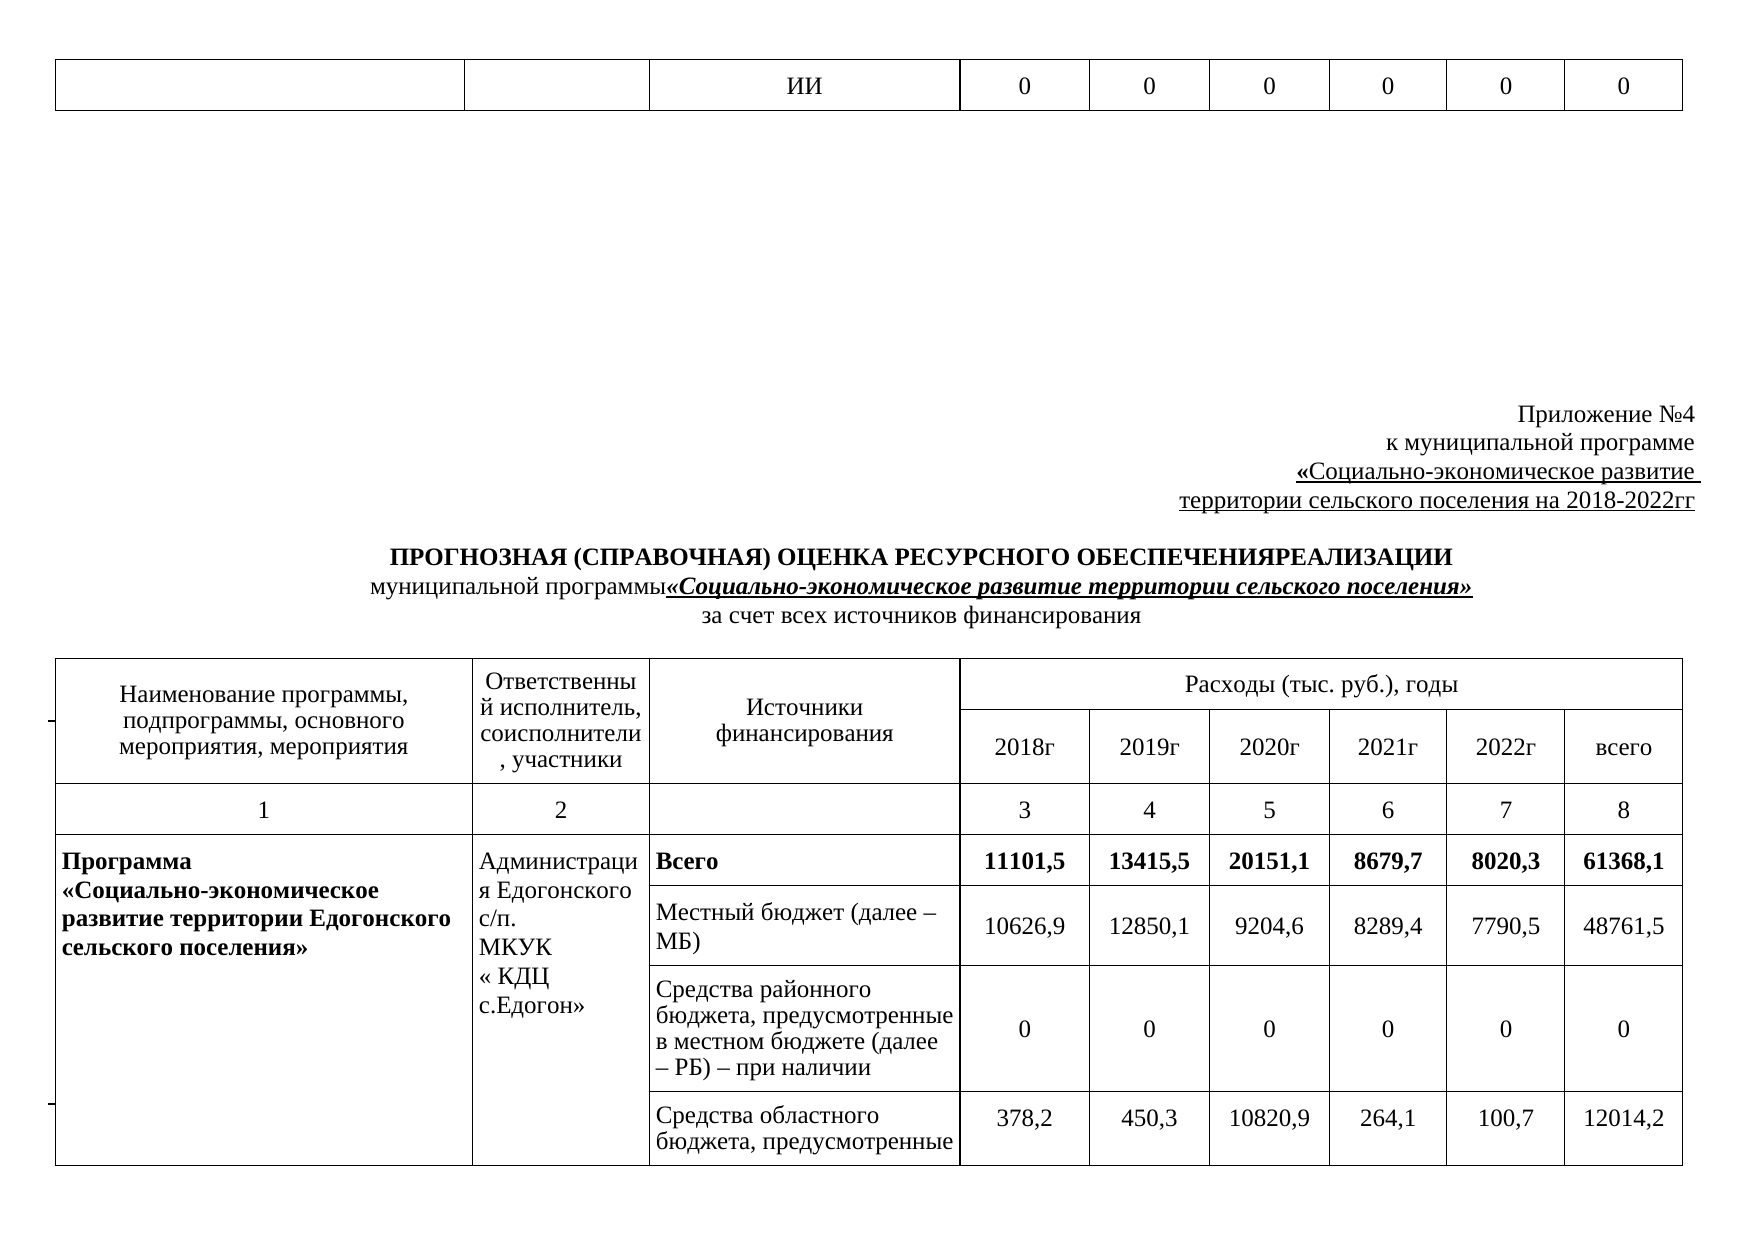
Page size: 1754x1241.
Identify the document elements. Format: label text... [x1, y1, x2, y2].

text территории сельского поселения на 2018-2022гг [148, 485, 1695, 514]
table_cell 5 [1210, 784, 1329, 834]
table_cell 2022г [1447, 710, 1564, 783]
table_cell ИИ [650, 60, 959, 110]
table_cell 0 [1447, 966, 1564, 1091]
table_cell 0 [1090, 966, 1209, 1091]
text «Социально-экономическое развитие [148, 456, 1695, 485]
table_cell 7 [1447, 784, 1564, 834]
table_cell 11101,5 [961, 835, 1089, 885]
table_cell 9204,6 [1210, 886, 1329, 965]
table_cell 100,7 [1447, 1092, 1564, 1165]
table_cell 3 [961, 784, 1089, 834]
table_cell [56, 60, 464, 110]
table_cell 12014,2 [1565, 1092, 1682, 1165]
table_cell 20151,1 [1210, 835, 1329, 885]
text за счет всех источников финансирования [148, 600, 1695, 629]
table_cell Программа «Социально-экономическое развитие территории Едогонского сельского поселения» [56, 835, 472, 1165]
table_cell Средства районного бюджета, предусмотренные в местном бюджете (далее – РБ) – при наличии [650, 966, 959, 1091]
table_cell 0 [961, 60, 1089, 110]
table_cell 2019г [1090, 710, 1209, 783]
table_cell Администрация Едогонского с/п. МКУК « КДЦ с.Едогон» [473, 835, 649, 1165]
table_cell 378,2 [961, 1092, 1089, 1165]
table_cell 0 [961, 966, 1089, 1091]
text Приложение №4 [148, 399, 1695, 427]
table_cell 4 [1090, 784, 1209, 834]
table_cell 0 [1565, 966, 1682, 1091]
table_cell [650, 784, 959, 834]
table_cell 0 [1210, 966, 1329, 1091]
table_cell 10820,9 [1210, 1092, 1329, 1165]
table_cell 0 [1090, 60, 1209, 110]
table_cell [465, 60, 649, 110]
text к муниципальной программе [148, 427, 1695, 456]
table_cell 0 [1565, 60, 1682, 110]
table_cell 8 [1565, 784, 1682, 834]
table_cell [650, 1092, 959, 1165]
table_cell 2018г [961, 710, 1089, 783]
table_cell 61368,1 [1565, 835, 1682, 885]
table_header Расходы (тыс. руб.), годы [961, 659, 1682, 708]
table_cell 8289,4 [1330, 886, 1446, 965]
text муниципальной программы«Социально-экономическое развитие территории сельского поселения» [148, 571, 1695, 600]
table_cell 8679,7 [1330, 835, 1446, 885]
table_header Ответственный исполнитель, соисполнители, участники [473, 659, 649, 783]
table_cell 2021г [1330, 710, 1446, 783]
table_cell 2020г [1210, 710, 1329, 783]
table_cell всего [1565, 710, 1682, 783]
table_cell 0 [1210, 60, 1329, 110]
table_cell 2 [473, 784, 649, 834]
table_cell 450,3 [1090, 1092, 1209, 1165]
text ПРОГНОЗНАЯ (СПРАВОЧНАЯ) ОЦЕНКА РЕСУРСНОГО ОБЕСПЕЧЕНИЯРЕАЛИЗАЦИИ [148, 542, 1695, 571]
table_cell 12850,1 [1090, 886, 1209, 965]
table_cell 13415,5 [1090, 835, 1209, 885]
table_header Источники финансирования [650, 659, 959, 783]
table_cell 0 [1330, 966, 1446, 1091]
table_cell 0 [1330, 60, 1446, 110]
table_cell Местный бюджет (далее – МБ) [650, 886, 959, 965]
table_cell 1 [56, 784, 472, 834]
table_cell 6 [1330, 784, 1446, 834]
table_header Наименование программы, подпрограммы, основного мероприятия, мероприятия [56, 659, 472, 783]
table_cell 10626,9 [961, 886, 1089, 965]
table_cell 8020,3 [1447, 835, 1564, 885]
table_cell 264,1 [1330, 1092, 1446, 1165]
table_cell 48761,5 [1565, 886, 1682, 965]
table_cell Всего [650, 835, 959, 885]
table_cell 7790,5 [1447, 886, 1564, 965]
table_cell 0 [1447, 60, 1564, 110]
